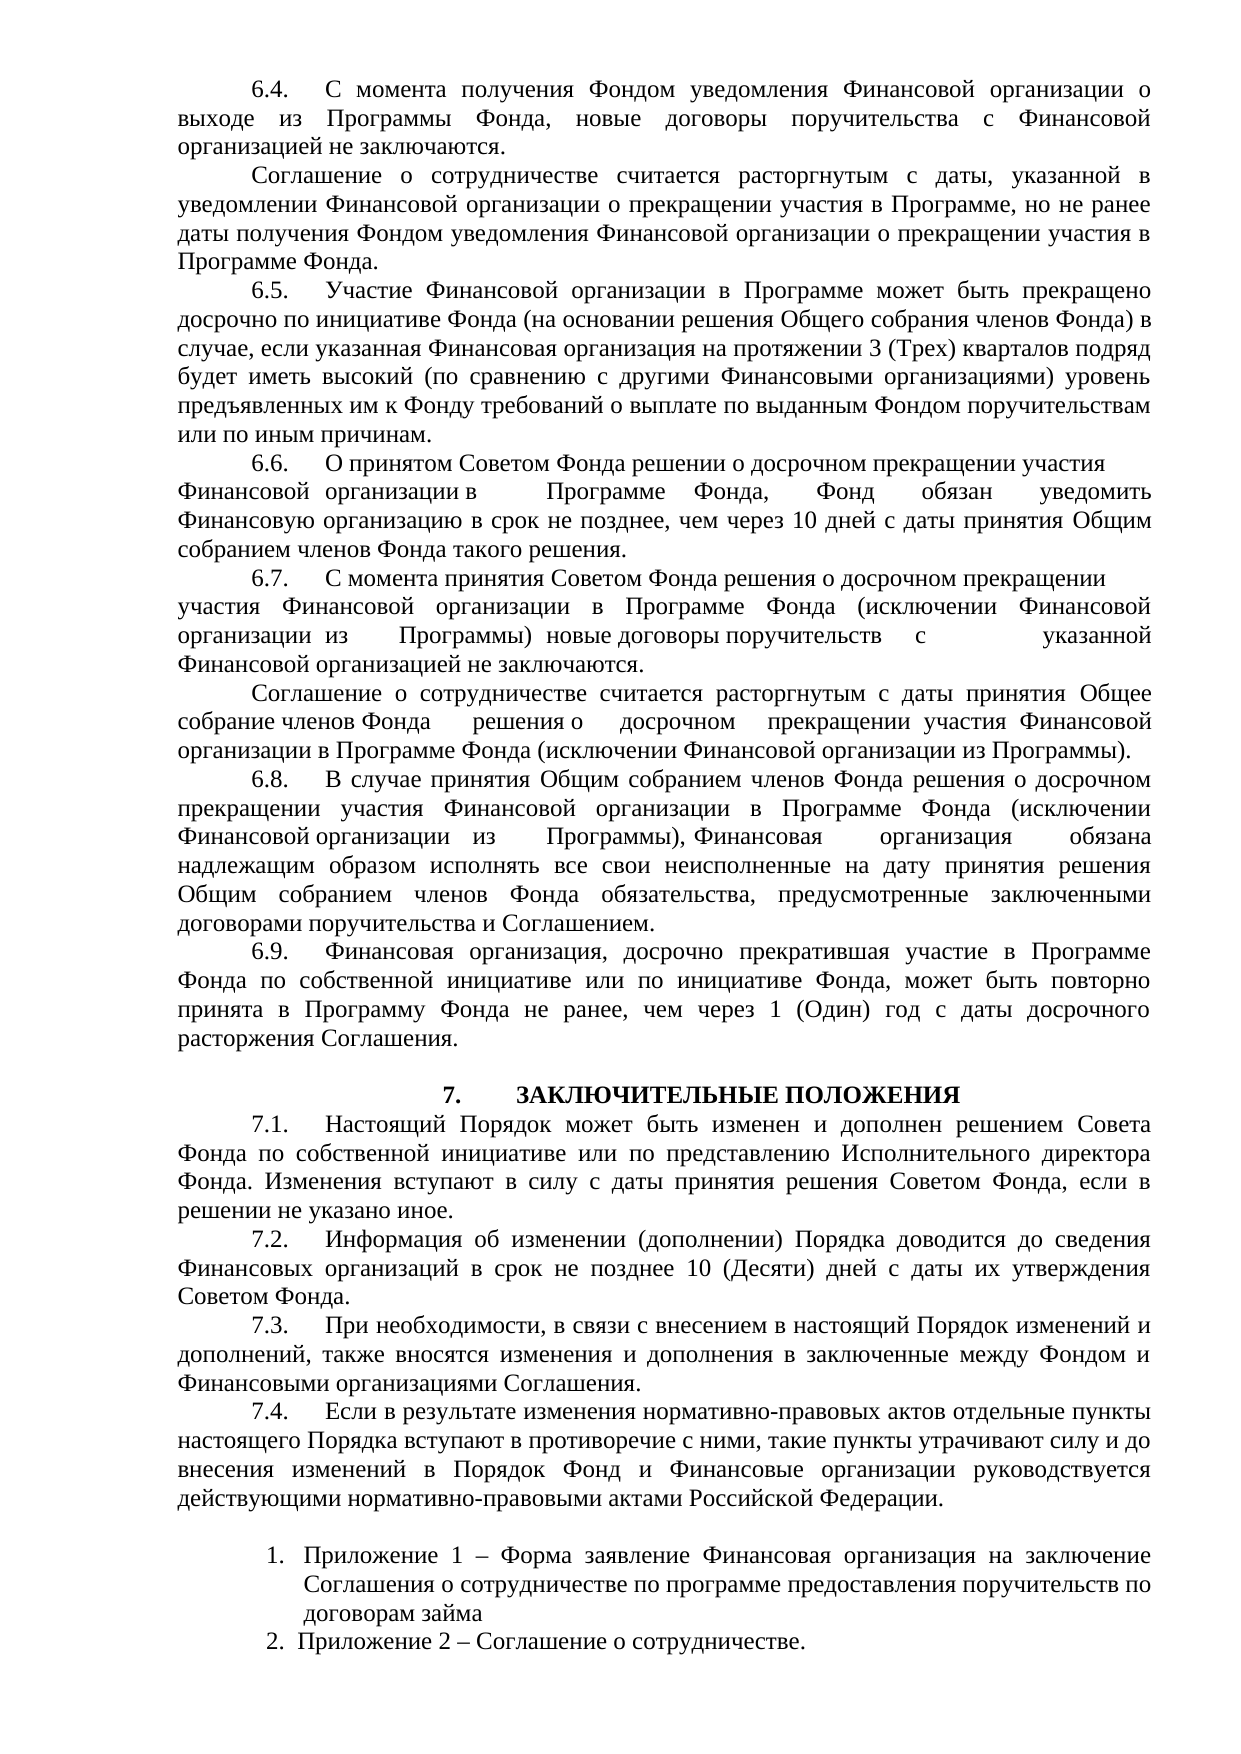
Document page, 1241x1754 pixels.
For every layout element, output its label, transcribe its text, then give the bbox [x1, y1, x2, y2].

text участия Финансовой организации в Программе Фонда (исключении Финансовой организации из Программы) новые договоры поручительств с указанной Финансовой организацией не заключаются. [177, 591, 1152, 678]
list ЗАКЛЮЧИТЕЛЬНЫЕ ПОЛОЖЕНИЯ [177, 1080, 1152, 1109]
text Финансовой организации в Программе Фонда, Фонд обязан уведомить Финансовую организацию в срок не позднее, чем через 10 дней с даты принятия Общим собранием членов Фонда такого решения. [177, 476, 1152, 563]
text 2. Приложение 2 – Соглашение о сотрудничестве. [177, 1626, 1152, 1655]
list Участие Финансовой организации в Программе может быть прекращено досрочно по инициативе Фонда (на основании решения Общего собрания членов Фонда) в случае, если указанная Финансовая организация на протяжении 3 (Трех) кварталов подряд будет иметь высокий (по сравнению с другими Финансовыми организациями) уровень предъявленных им к Фонду требований о выплате по выданным Фондом поручительствам или по иным причинам. [177, 275, 1152, 448]
list Финансовая организация, досрочно прекратившая участие в Программе Фонда по собственной инициативе или по инициативе Фонда, может быть повторно принята в Программу Фонда не ранее, чем через 1 (Один) год с даты досрочного расторжения Соглашения. [177, 936, 1152, 1051]
list При необходимости, в связи с внесением в настоящий Порядок изменений и дополнений, также вносятся изменения и дополнения в заключенные между Фондом и Финансовыми организациями Соглашения. [177, 1310, 1152, 1396]
list О принятом Советом Фонда решении о досрочном прекращении участия [177, 448, 1152, 476]
list Настоящий Порядок может быть изменен и дополнен решением Совета Фонда по собственной инициативе или по представлению Исполнительного директора Фонда. Изменения вступают в силу с даты принятия решения Советом Фонда, если в решении не указано иное. [177, 1109, 1152, 1224]
text Соглашение о сотрудничестве считается расторгнутым с даты принятия Общее собрание членов Фонда решения о досрочном прекращении участия Финансовой организации в Программе Фонда (исключении Финансовой организации из Программы). [177, 678, 1152, 764]
list В случае принятия Общим собранием членов Фонда решения о досрочном прекращении участия Финансовой организации в Программе Фонда (исключении Финансовой организации из Программы), Финансовая организация обязана надлежащим образом исполнять все свои неисполненные на дату принятия решения Общим собранием членов Фонда обязательства, предусмотренные заключенными договорами поручительства и Соглашением. [177, 764, 1152, 936]
text Соглашение о сотрудничестве считается расторгнутым с даты, указанной в уведомлении Финансовой организации о прекращении участия в Программе, но не ранее даты получения Фондом уведомления Финансовой организации о прекращении участия в Программе Фонда. [177, 160, 1152, 275]
list Информация об изменении (дополнении) Порядка доводится до сведения Финансовых организаций в срок не позднее 10 (Десяти) дней с даты их утверждения Советом Фонда. [177, 1224, 1152, 1310]
list Если в результате изменения нормативно-правовых актов отдельные пункты настоящего Порядка вступают в противоречие с ними, такие пункты утрачивают силу и до внесения изменений в Порядок Фонд и Финансовые организации руководствуется действующими нормативно-правовыми актами Российской Федерации. [177, 1396, 1152, 1511]
list С момента принятия Советом Фонда решения о досрочном прекращении [177, 563, 1152, 591]
list С момента получения Фондом уведомления Финансовой организации о выходе из Программы Фонда, новые договоры поручительства с Финансовой организацией не заключаются. [177, 74, 1152, 160]
list Приложение 1 – Форма заявление Финансовая организация на заключение Соглашения о сотрудничестве по программе предоставления поручительств по договорам займа [266, 1540, 1152, 1626]
